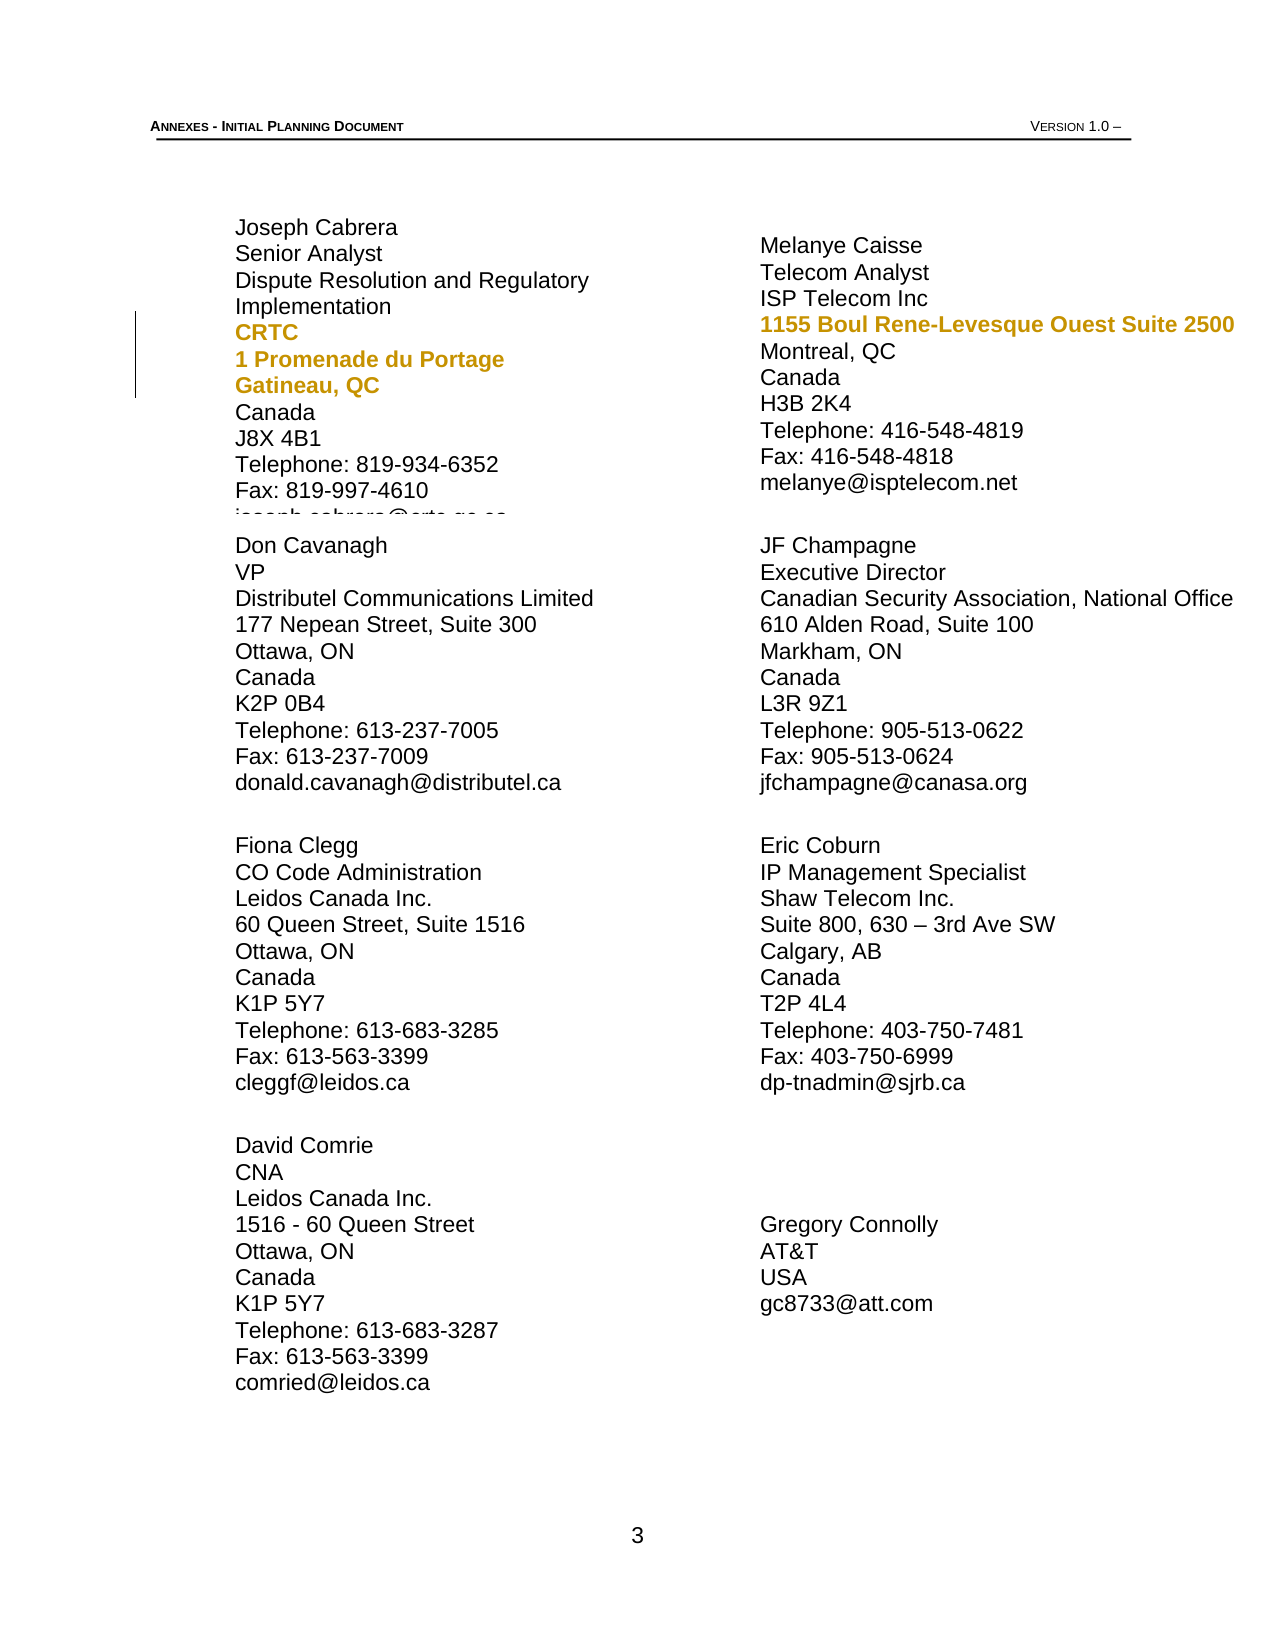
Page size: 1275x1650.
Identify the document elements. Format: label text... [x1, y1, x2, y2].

table_cell Don Cavanagh VP Distributel Communications Limited 177 Nepean Street, Suite 300 Ottawa, ON Canada K2P 0B4 Telephone: 613-237-7005 Fax: 613-237-7009 donald.cavanagh@distributel.ca [217, 514, 742, 814]
table_cell JF Champagne Executive Director Canadian Security Association, National Office 610 Alden Road, Suite 100 Markham, ON Canada L3R 9Z1 Telephone: 905-513-0622 Fax: 905-513-0624 jfchampagne@canasa.org [742, 514, 1267, 814]
table_cell Joseph Cabrera Senior Analyst Dispute Resolution and Regulatory Implementation CRTC 1 Promenade du Portage Gatineau, QC Canada J8X 4B1 Telephone: 819-934-6352 Fax: 819-997-4610 joseph.cabrera@crtc.gc.ca [217, 214, 742, 514]
table_cell Fiona Clegg CO Code Administration Leidos Canada Inc. 60 Queen Street, Suite 1516 Ottawa, ON Canada K1P 5Y7 Telephone: 613-683-3285 Fax: 613-563-3399 cleggf@leidos.ca [217, 814, 742, 1114]
table_cell David Comrie CNA Leidos Canada Inc. 1516 - 60 Queen Street Ottawa, ON Canada K1P 5Y7 Telephone: 613-683-3287 Fax: 613-563-3399 comried@leidos.ca [217, 1114, 742, 1414]
table_cell Eric Coburn IP Management Specialist Shaw Telecom Inc. Suite 800, 630 – 3rd Ave SW Calgary, AB Canada T2P 4L4 Telephone: 403-750-7481 Fax: 403-750-6999 dp-tnadmin@sjrb.ca [742, 814, 1267, 1114]
table_cell Gregory Connolly AT&T USA gc8733@att.com [742, 1114, 1267, 1414]
table_cell Melanye Caisse Telecom Analyst ISP Telecom Inc 1155 Boul Rene-Levesque Ouest Suite 2500 Montreal, QC Canada H3B 2K4 Telephone: 416-548-4819 Fax: 416-548-4818 melanye@isptelecom.net [742, 214, 1267, 514]
